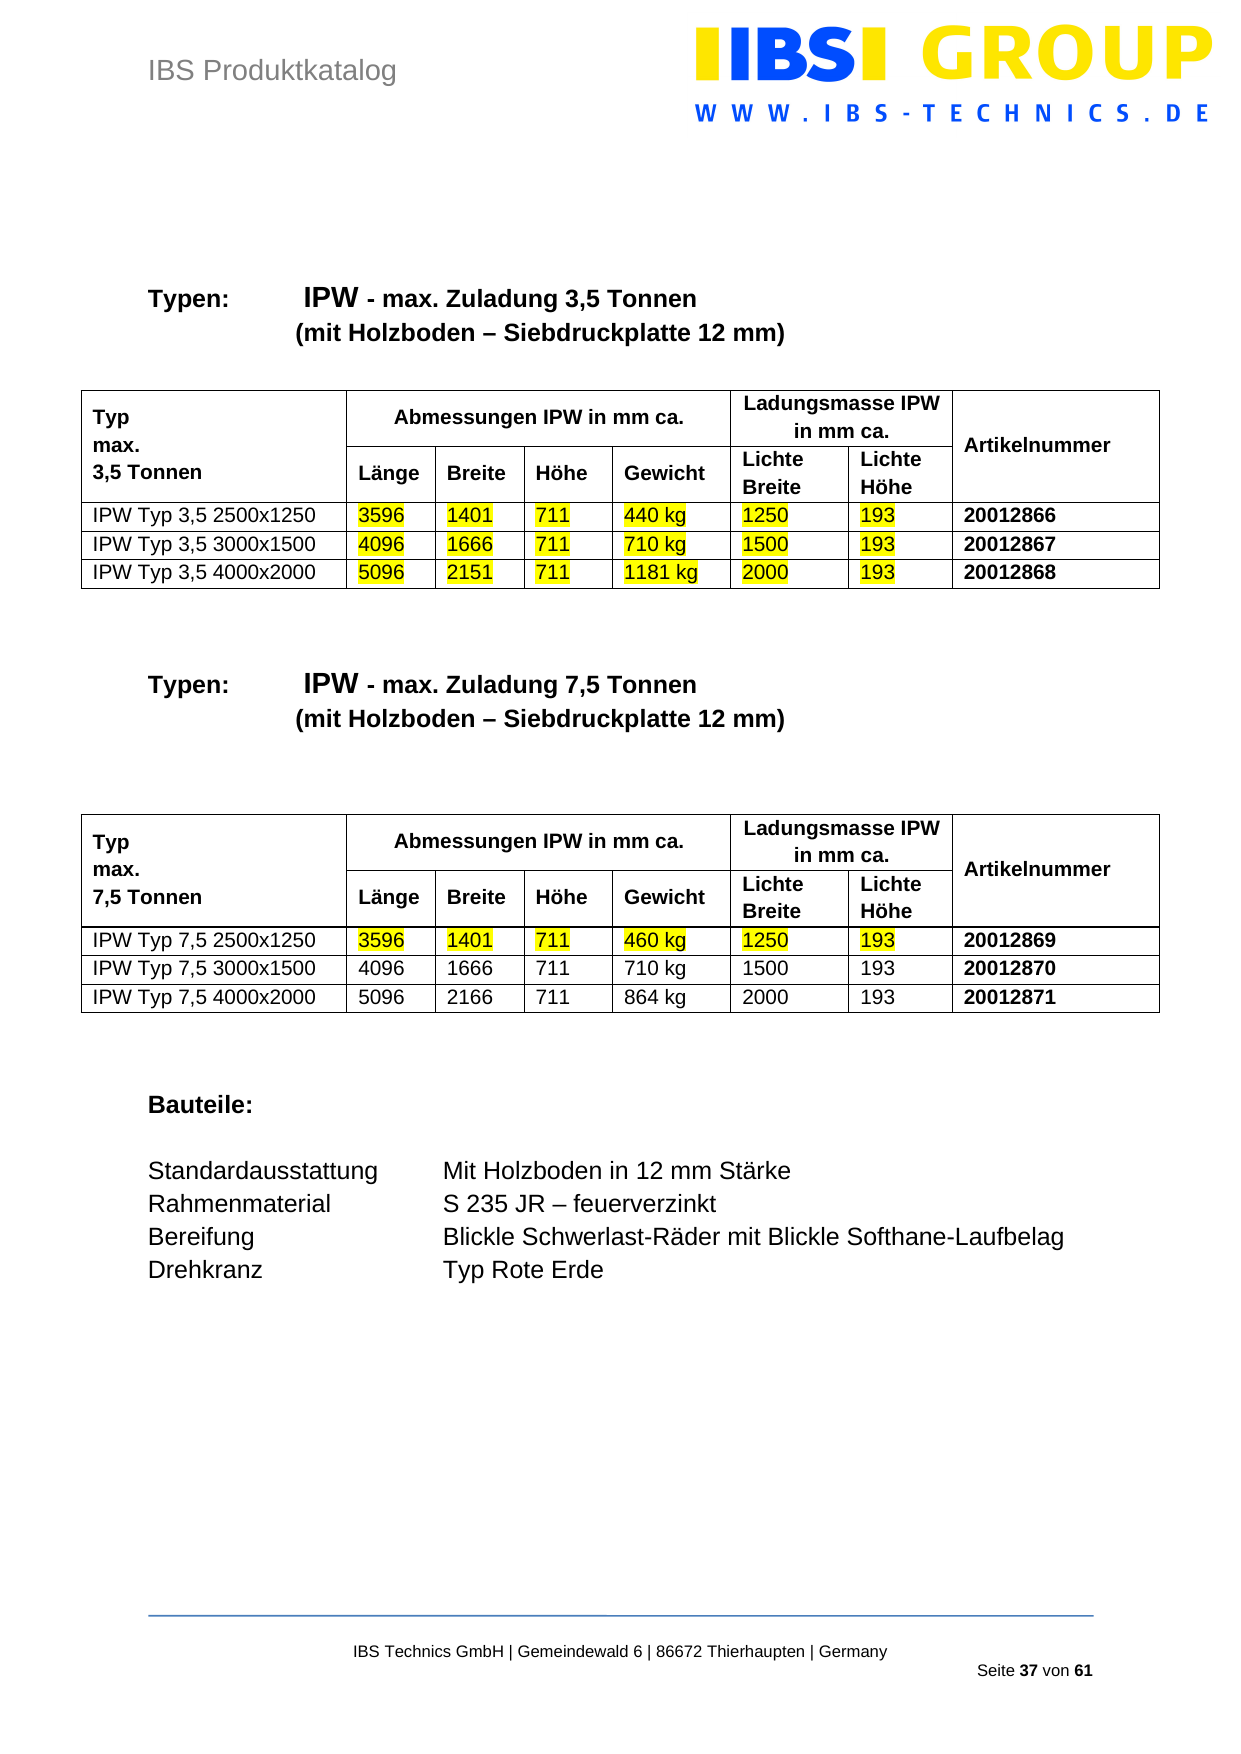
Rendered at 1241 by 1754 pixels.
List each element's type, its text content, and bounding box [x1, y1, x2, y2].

table_cell IPW Typ 3,5 2500x1250 [82, 503, 346, 531]
table_cell 193 [849, 928, 952, 955]
table_cell 20012869 [953, 928, 1159, 955]
table_cell Länge [347, 447, 435, 502]
table_cell Lichte Breite [731, 447, 848, 502]
table_cell 5096 [347, 985, 435, 1012]
table_header Ladungsmasse IPW in mm ca. [731, 391, 952, 446]
picture [687, 12, 1222, 138]
table_cell Breite [436, 447, 524, 502]
table_header Artikelnummer [953, 815, 1159, 926]
table_cell 2166 [436, 985, 524, 1012]
table_cell 711 [525, 985, 612, 1012]
text Typen: IPW - max. Zuladung 3,5 Tonnen [148, 280, 1092, 313]
table_cell 193 [849, 560, 952, 588]
table_cell 5096 [347, 560, 435, 588]
table_cell 711 [525, 928, 612, 955]
table_cell IPW Typ 7,5 3000x1500 [82, 956, 346, 983]
table_cell 20012868 [953, 560, 1159, 588]
table_cell IPW Typ 7,5 2500x1250 [82, 928, 346, 955]
table_cell 1666 [436, 532, 524, 559]
table_cell 1500 [731, 956, 848, 983]
table_cell Breite [436, 871, 524, 926]
table_cell 710 kg [613, 956, 730, 983]
table_cell 4096 [347, 532, 435, 559]
table_cell 3596 [347, 928, 435, 955]
table_cell 193 [849, 985, 952, 1012]
text Rahmenmaterial S 235 JR – feuerverzinkt [148, 1189, 1092, 1218]
table_cell Lichte Höhe [849, 447, 952, 502]
table_cell 1250 [731, 928, 848, 955]
table_cell 864 kg [613, 985, 730, 1012]
table_cell 193 [849, 956, 952, 983]
table_cell 440 kg [613, 503, 730, 531]
table_cell 20012871 [953, 985, 1159, 1012]
table_cell 20012866 [953, 503, 1159, 531]
table_cell 3596 [347, 503, 435, 531]
table_cell IPW Typ 3,5 4000x2000 [82, 560, 346, 588]
table_cell 1666 [436, 956, 524, 983]
table_cell Lichte Höhe [849, 871, 952, 926]
table_cell Gewicht [613, 447, 730, 502]
table_cell Höhe [525, 447, 612, 502]
table_cell 20012870 [953, 956, 1159, 983]
table_header Typ max. 7,5 Tonnen [82, 815, 346, 926]
table_cell 710 kg [613, 532, 730, 559]
table_cell 711 [525, 956, 612, 983]
table_header Typ max. 3,5 Tonnen [82, 391, 346, 502]
table_cell 1401 [436, 928, 524, 955]
table_cell 711 [525, 503, 612, 531]
table_cell 1401 [436, 503, 524, 531]
table_cell Lichte Breite [731, 871, 848, 926]
table_cell 1181 kg [613, 560, 730, 588]
table_cell 1500 [731, 532, 848, 559]
table_cell 711 [525, 532, 612, 559]
text (mit Holzboden – Siebdruckplatte 12 mm) [221, 318, 1092, 347]
table_cell IPW Typ 3,5 3000x1500 [82, 532, 346, 559]
table_cell Höhe [525, 871, 612, 926]
table_header Abmessungen IPW in mm ca. [347, 391, 730, 446]
table_header Artikelnummer [953, 391, 1159, 502]
text Bauteile: [148, 1090, 1092, 1119]
table_cell 1250 [731, 503, 848, 531]
table_cell 193 [849, 503, 952, 531]
table_cell 20012867 [953, 532, 1159, 559]
table_cell 2151 [436, 560, 524, 588]
table_cell 711 [525, 560, 612, 588]
table_header Ladungsmasse IPW in mm ca. [731, 815, 952, 870]
table_cell 4096 [347, 956, 435, 983]
text Typen: IPW - max. Zuladung 7,5 Tonnen [148, 666, 1092, 699]
text Drehkranz Typ Rote Erde [148, 1255, 1092, 1284]
table_cell 2000 [731, 985, 848, 1012]
table_header Abmessungen IPW in mm ca. [347, 815, 730, 870]
text (mit Holzboden – Siebdruckplatte 12 mm) [221, 704, 1092, 733]
table_cell 193 [849, 532, 952, 559]
text Bereifung Blickle Schwerlast-Räder mit Blickle Softhane-Laufbelag [148, 1222, 1092, 1251]
table_cell 2000 [731, 560, 848, 588]
table_cell IPW Typ 7,5 4000x2000 [82, 985, 346, 1012]
text Standardausstattung Mit Holzboden in 12 mm Stärke [148, 1156, 1092, 1185]
table_cell Länge [347, 871, 435, 926]
table_cell Gewicht [613, 871, 730, 926]
table_cell 460 kg [613, 928, 730, 955]
